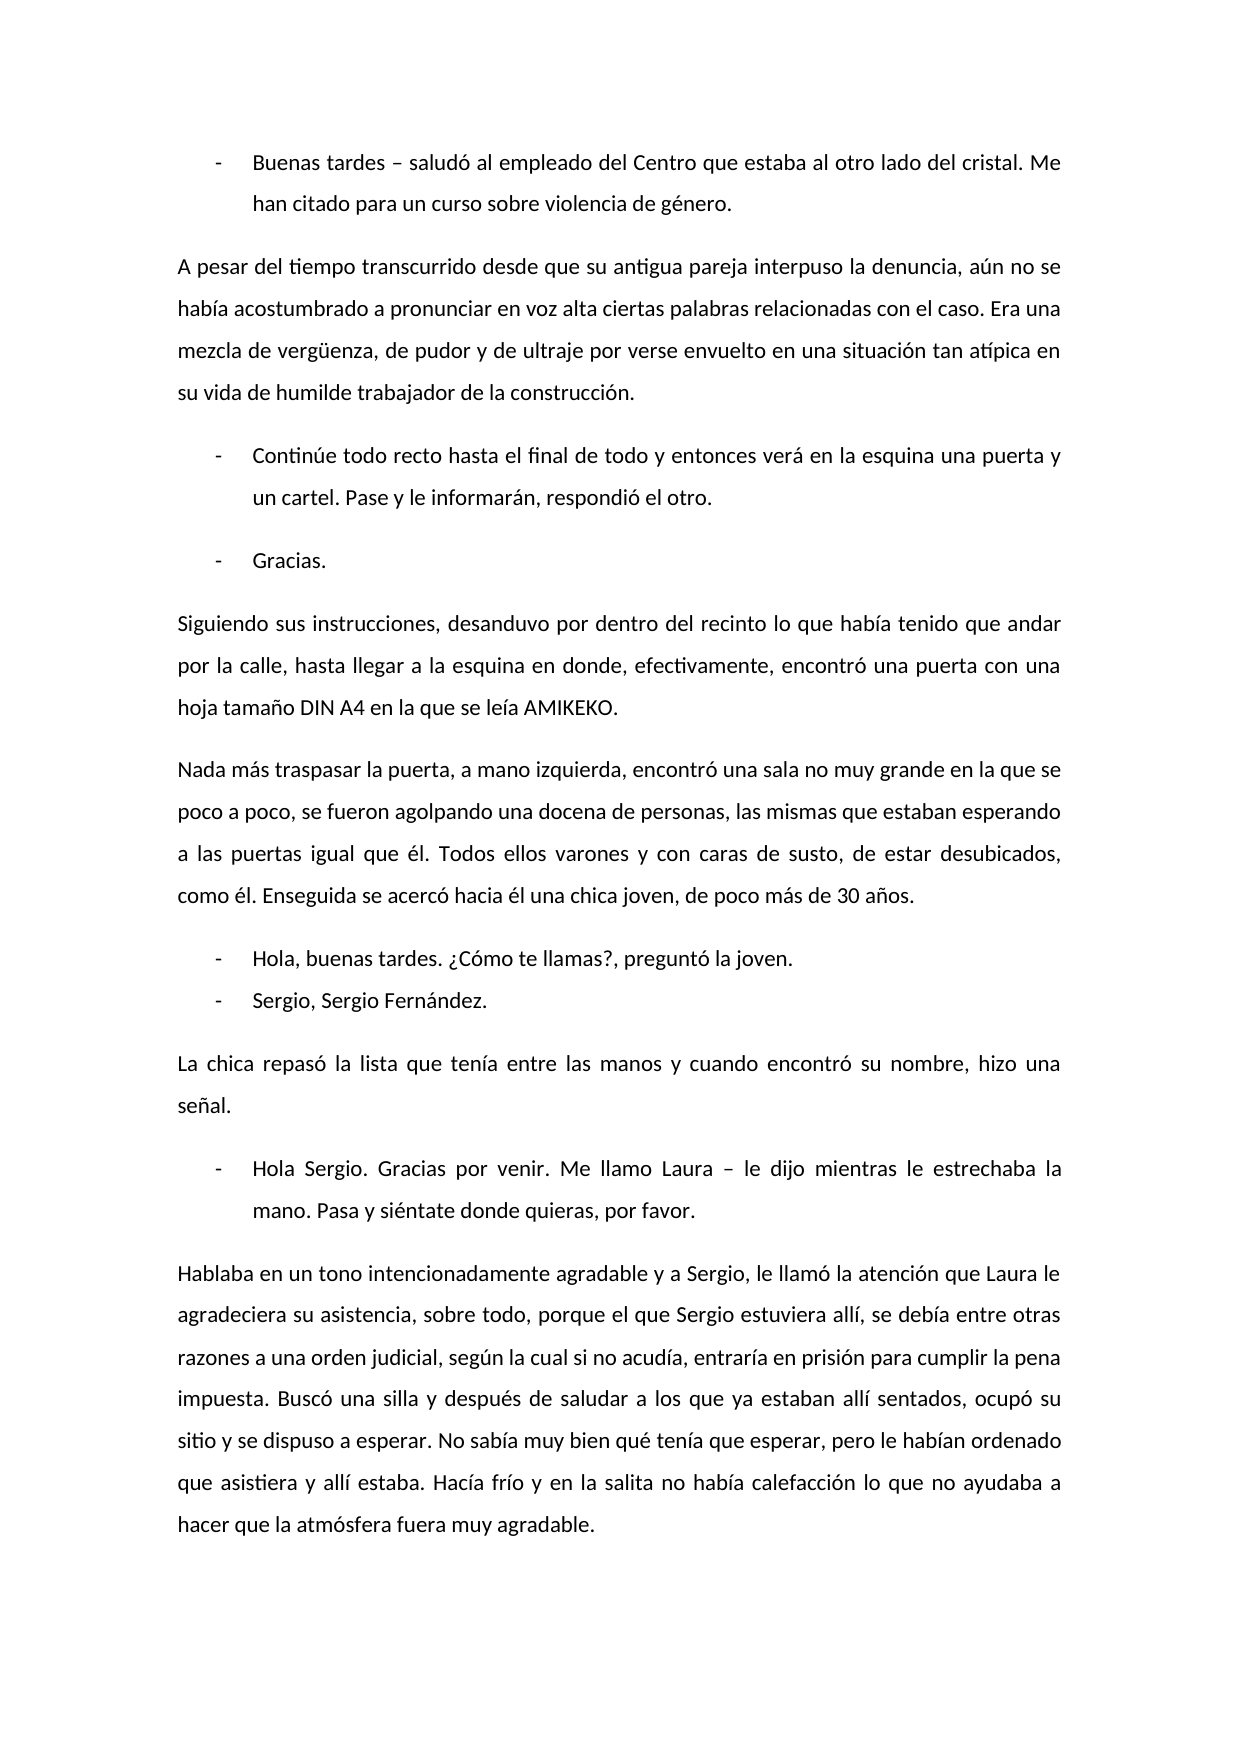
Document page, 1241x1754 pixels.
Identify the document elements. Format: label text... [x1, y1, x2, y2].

text Hablaba en un tono intencionadamente agradable y a Sergio, le llamó la atención que Laura le agradeciera su asistencia, sobre todo, porque el que Sergio estuviera allí, se debía entre otras razones a una orden judicial, según la cual si no acudía, entraría en prisión para cumplir la pena impuesta. Buscó una silla y después de saludar a los que ya estaban allí sentados, ocupó su sitio y se dispuso a esperar. No sabía muy bien qué tenía que esperar, pero le habían ordenado que asistiera y allí estaba. Hacía frío y en la salita no había calefacción lo que no ayudaba a hacer que la atmósfera fuera muy agradable. [177, 1259, 1063, 1538]
list Sergio, Sergio Fernández. [215, 986, 1063, 1014]
text A pesar del tiempo transcurrido desde que su antigua pareja interpuso la denuncia, aún no se había acostumbrado a pronunciar en voz alta ciertas palabras relacionadas con el caso. Era una mezcla de vergüenza, de pudor y de ultraje por verse envuelto en una situación tan atípica en su vida de humilde trabajador de la construcción. [177, 252, 1063, 406]
list Hola Sergio. Gracias por venir. Me llamo Laura – le dijo mientras le estrechaba la mano. Pasa y siéntate donde quieras, por favor. [215, 1154, 1063, 1224]
list Buenas tardes – saludó al empleado del Centro que estaba al otro lado del cristal. Me han citado para un curso sobre violencia de género. [215, 148, 1063, 218]
list Hola, buenas tardes. ¿Cómo te llamas?, preguntó la joven. [215, 944, 1063, 972]
text Siguiendo sus instrucciones, desanduvo por dentro del recinto lo que había tenido que andar por la calle, hasta llegar a la esquina en donde, efectivamente, encontró una puerta con una hoja tamaño DIN A4 en la que se leía AMIKEKO. [177, 609, 1063, 721]
text La chica repasó la lista que tenía entre las manos y cuando encontró su nombre, hizo una señal. [177, 1049, 1063, 1119]
text Nada más traspasar la puerta, a mano izquierda, encontró una sala no muy grande en la que se poco a poco, se fueron agolpando una docena de personas, las mismas que estaban esperando a las puertas igual que él. Todos ellos varones y con caras de susto, de estar desubicados, como él. Enseguida se acercó hacia él una chica joven, de poco más de 30 años. [177, 756, 1063, 909]
list Gracias. [215, 546, 1063, 574]
list Continúe todo recto hasta el final de todo y entonces verá en la esquina una puerta y un cartel. Pase y le informarán, respondió el otro. [215, 441, 1063, 511]
